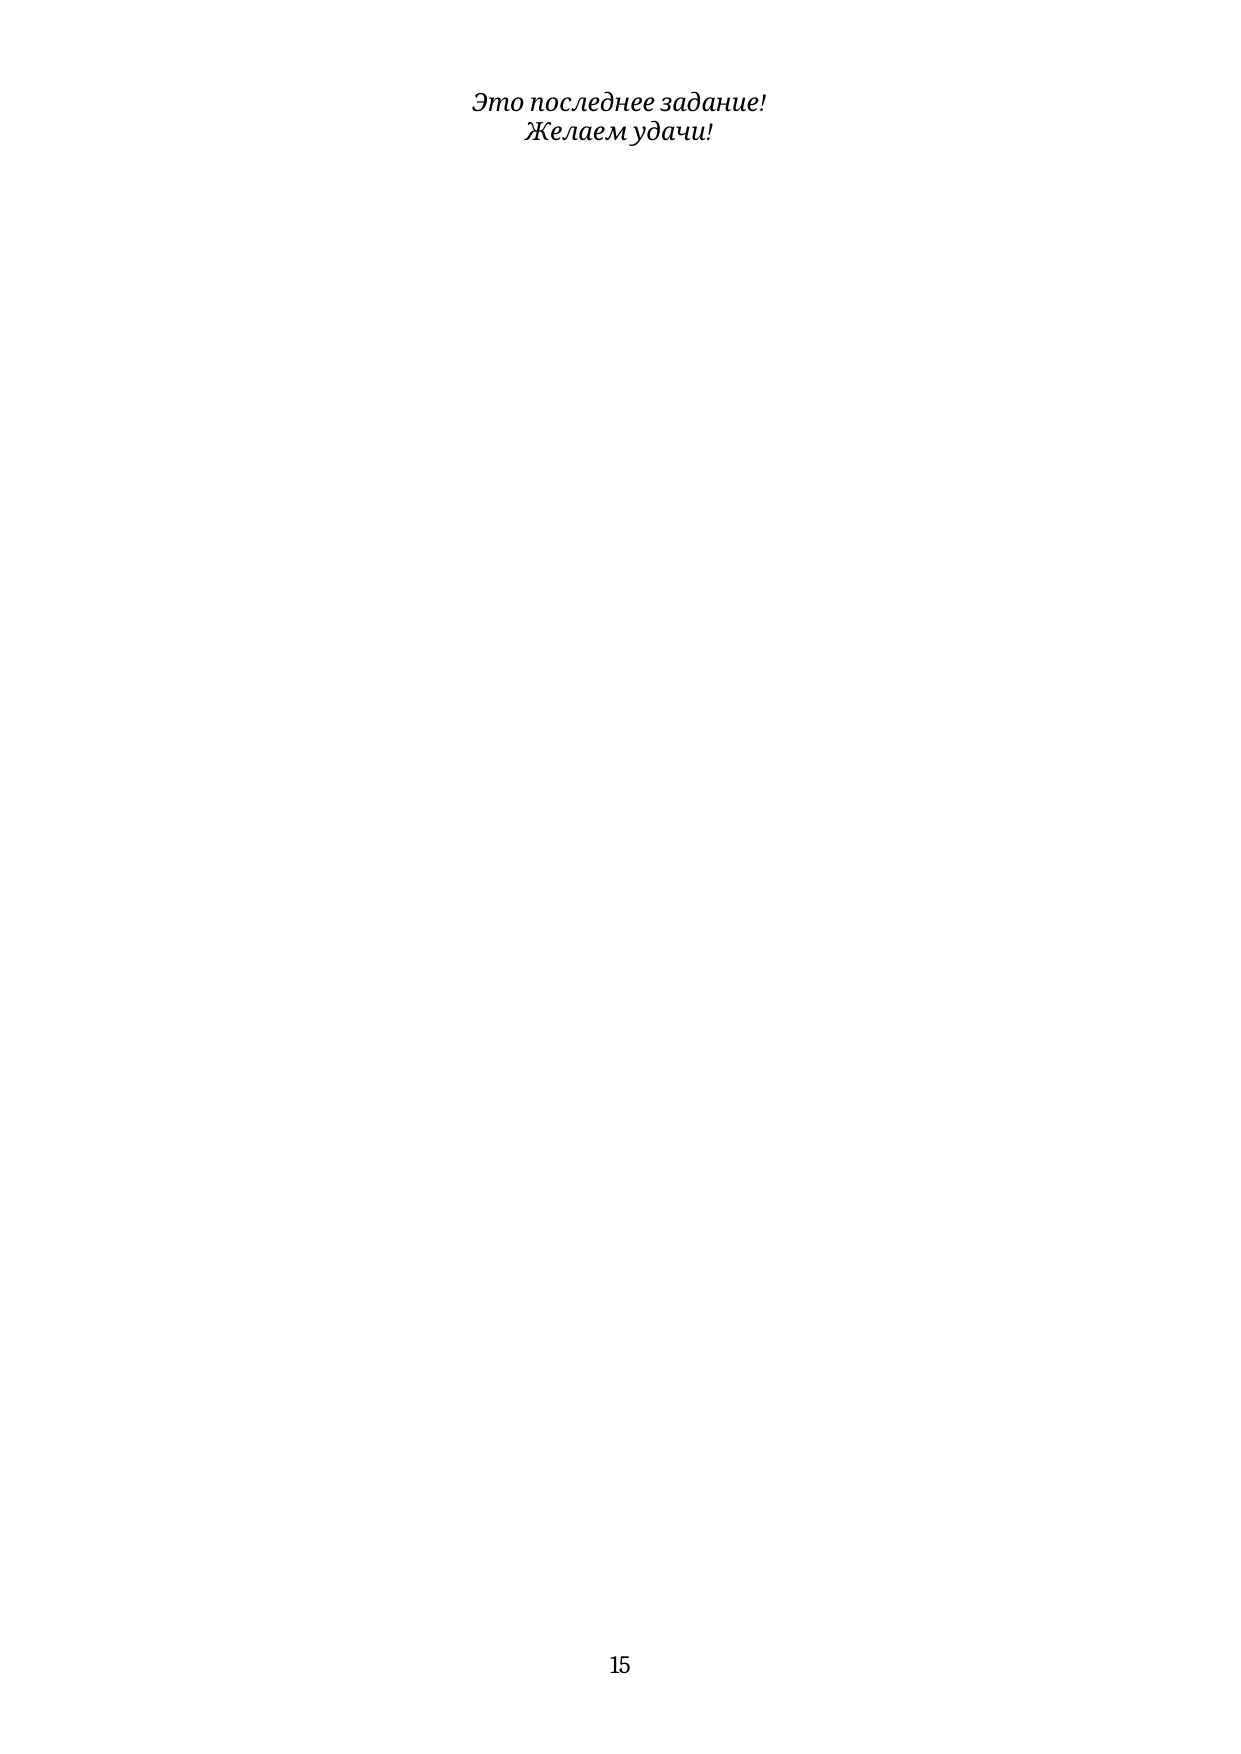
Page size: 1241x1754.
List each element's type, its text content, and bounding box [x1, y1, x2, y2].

text Это последнее задание! [89, 89, 1152, 117]
text Желаем удачи! [89, 117, 1152, 146]
